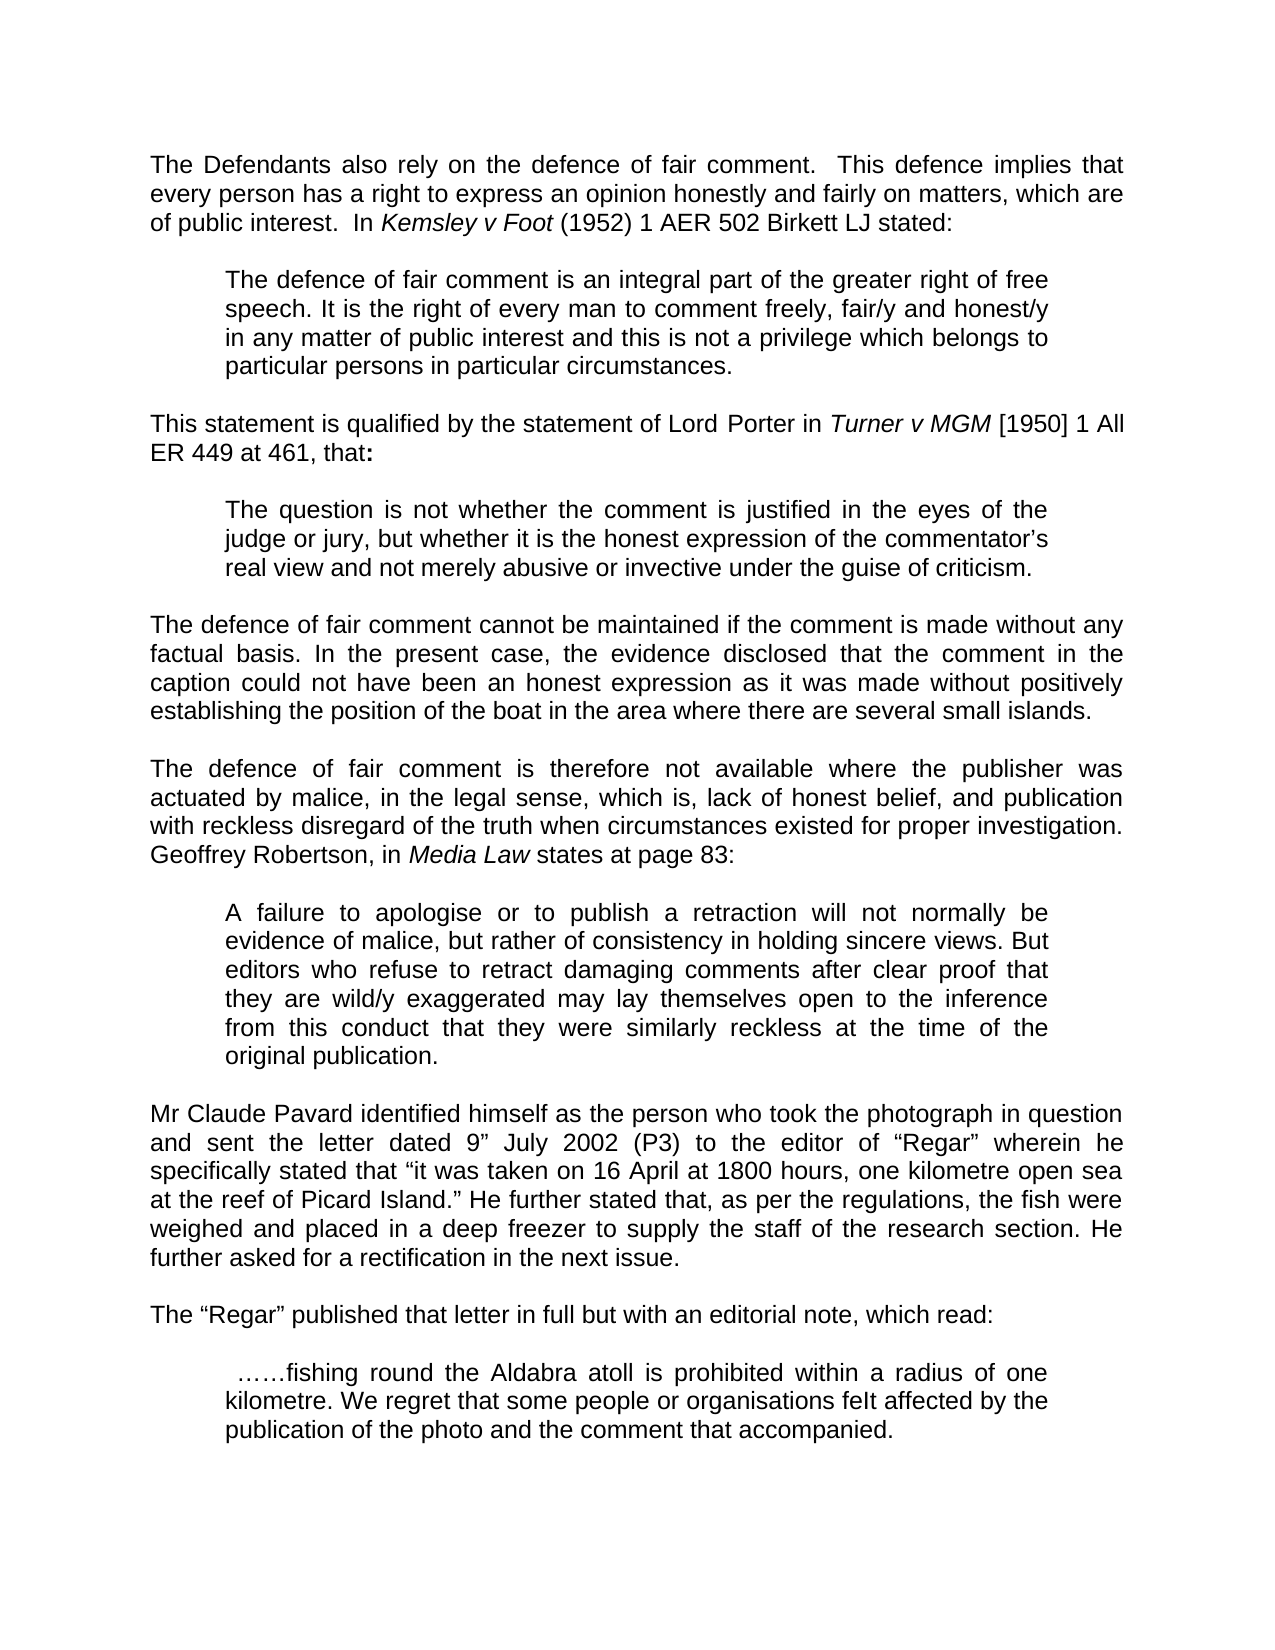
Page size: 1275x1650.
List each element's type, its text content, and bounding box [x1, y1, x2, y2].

text The “Regar” published that letter in full but with an editorial note, which read: [150, 1300, 1125, 1329]
text The Defendants also rely on the defence of fair comment. This defence implies that every person has a right to express an opinion honestly and fairly on matters, which are of public interest. In Kemsley v Foot (1952) 1 AER 502 Birkett LJ stated: [150, 150, 1125, 236]
text A failure to apologise or to publish a retraction will not normally be evidence of malice, but rather of consistency in holding sincere views. But editors who refuse to retract damaging comments after clear proof that they are wild/y exaggerated may lay themselves open to the inference from this conduct that they were similarly reckless at the time of the original publication. [225, 897, 1050, 1070]
text The defence of fair comment is an integral part of the greater right of free speech. It is the right of every man to comment freely, fair/y and honest/y in any matter of public interest and this is not a privilege which belongs to particular persons in particular circumstances. [225, 265, 1050, 380]
text This statement is qualified by the statement of Lord Porter in Turner v MGM [1950] 1 All ER 449 at 461, that: [150, 409, 1125, 466]
text ……fishing round the Aldabra atoll is prohibited within a radius of one kilometre. We regret that some people or organisations feIt affected by the publication of the photo and the comment that accompanied. [225, 1357, 1050, 1444]
text Mr Claude Pavard identified himself as the person who took the photograph in question and sent the letter dated 9” July 2002 (P3) to the editor of “Regar” wherein he specifically stated that “it was taken on 16 April at 1800 hours, one kilometre open sea at the reef of Picard Island.” He further stated that, as per the regulations, the fish were weighed and placed in a deep freezer to supply the staff of the research section. He further asked for a rectification in the next issue. [150, 1099, 1125, 1271]
text The defence of fair comment cannot be maintained if the comment is made without any factual basis. In the present case, the evidence disclosed that the comment in the caption could not have been an honest expression as it was made without positively establishing the position of the boat in the area where there are several small islands. [150, 610, 1125, 725]
text The question is not whether the comment is justified in the eyes of the judge or jury, but whether it is the honest expression of the commentator’s real view and not merely abusive or invective under the guise of criticism. [225, 495, 1050, 581]
text The defence of fair comment is therefore not available where the publisher was actuated by malice, in the legal sense, which is, lack of honest belief, and publication with reckless disregard of the truth when circumstances existed for proper investigation. Geoffrey Robertson, in Media Law states at page 83: [150, 754, 1125, 869]
